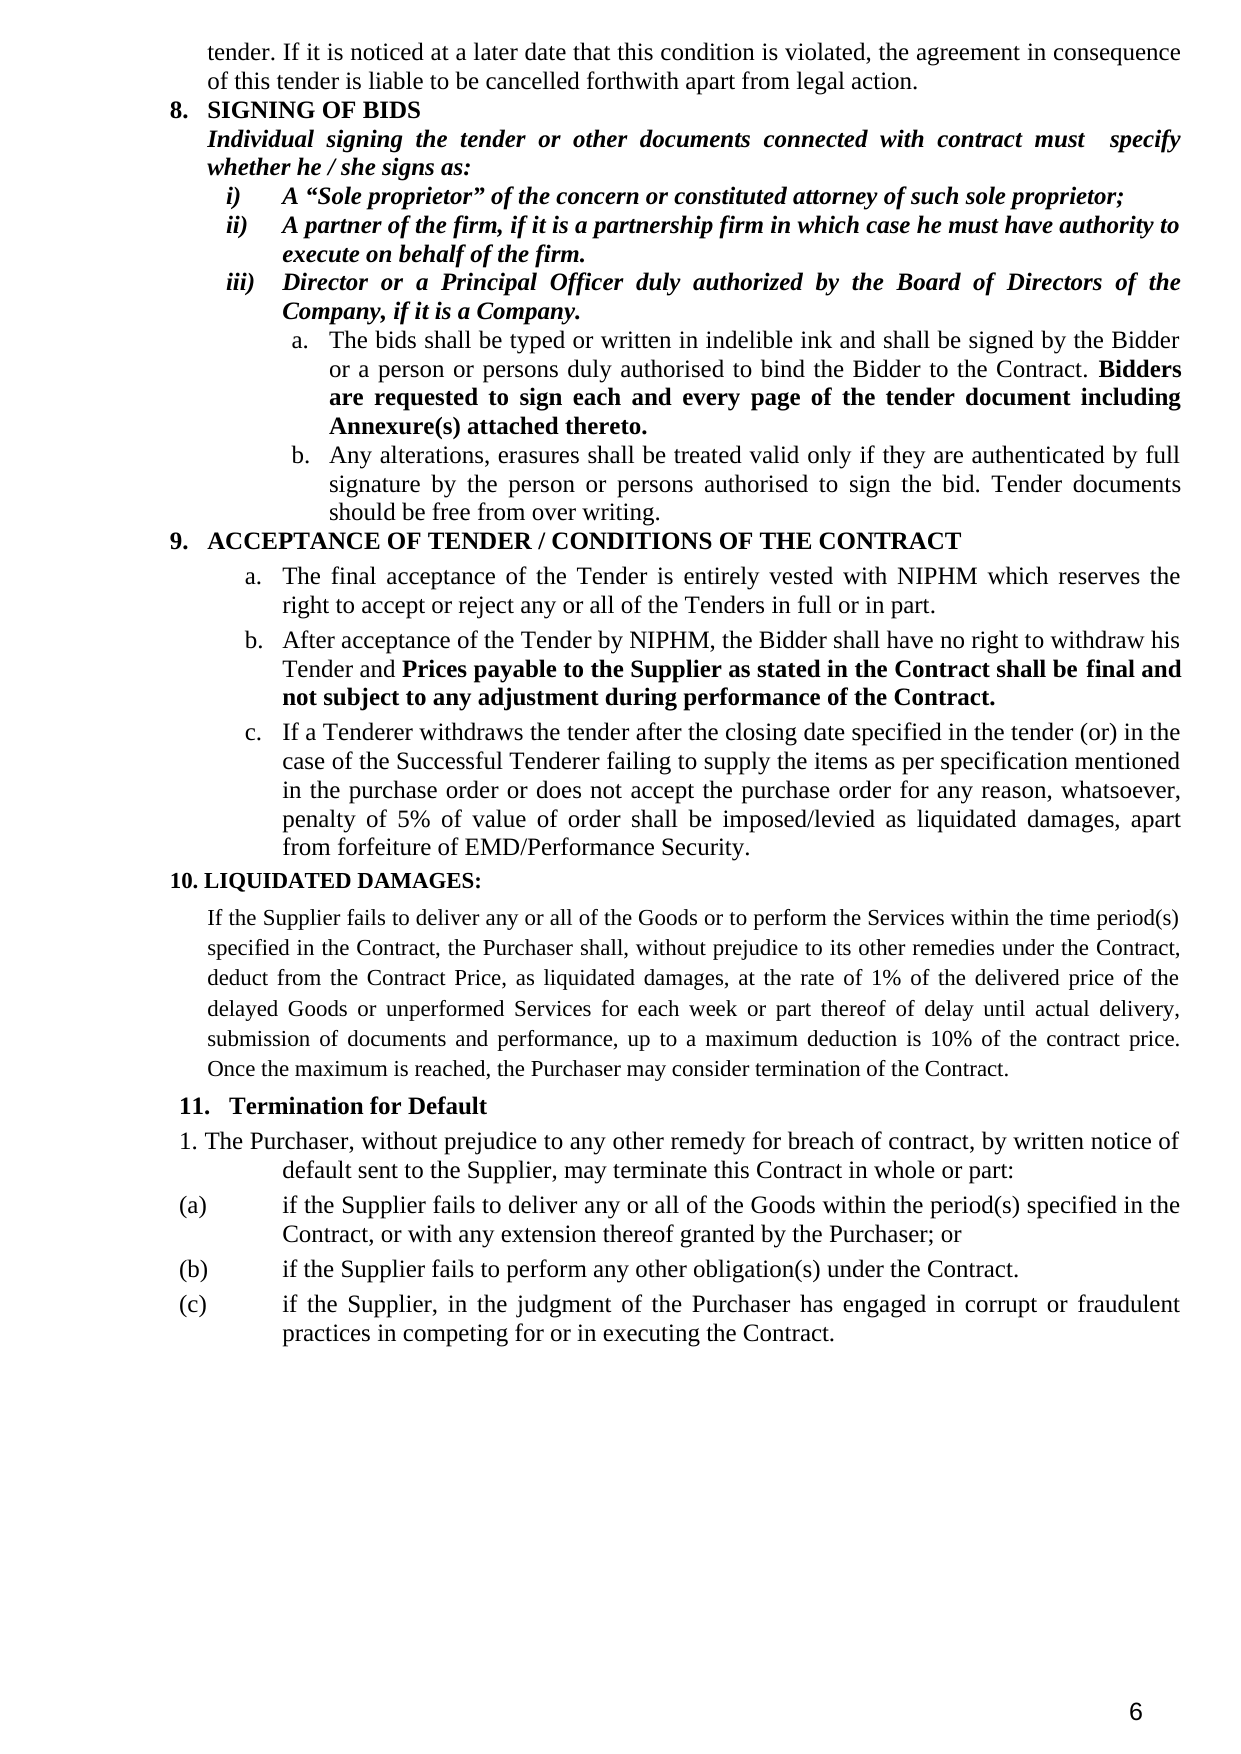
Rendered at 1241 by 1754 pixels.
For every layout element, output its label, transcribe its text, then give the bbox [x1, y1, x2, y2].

list The bids shall be typed or written in indelible ink and shall be signed by the Bidder or a person or persons duly authorised to bind the Bidder to the Contract. Bidders are requested to sign each and every page of the tender document including Annexure(s) attached thereto. [291, 325, 1182, 440]
text If the Supplier fails to deliver any or all of the Goods or to perform the Services within the time period(s) specified in the Contract, the Purchaser shall, without prejudice to its other remedies under the Contract, deduct from the Contract Price, as liquidated damages, at the rate of 1% of the delivered price of the delayed Goods or unperformed Services for each week or part thereof of delay until actual delivery, submission of documents and performance, up to a maximum deduction is 10% of the contract price. Once the maximum is reached, the Purchaser may consider termination of the Contract. [207, 904, 1182, 1081]
list A partner of the firm, if it is a partnership firm in which case he must have authority to execute on behalf of the firm. [226, 210, 1182, 267]
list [169, 37, 1182, 95]
list (b) if the Supplier fails to perform any other obligation(s) under the Contract. [179, 1254, 1182, 1283]
list 11. Termination for Default [179, 1091, 1182, 1120]
text 10. LIQUIDATED DAMAGES: [132, 867, 1182, 894]
text Individual signing the tender or other documents connected with contract must specify whether he / she signs as: [207, 124, 1182, 181]
list (a) if the Supplier fails to deliver any or all of the Goods within the period(s) specified in the Contract, or with any extension thereof granted by the Purchaser; or [179, 1190, 1182, 1248]
list 1. The Purchaser, without prejudice to any other remedy for breach of contract, by written notice of default sent to the Supplier, may terminate this Contract in whole or part: [179, 1126, 1182, 1184]
list (c) if the Supplier, in the judgment of the Purchaser has engaged in corrupt or fraudulent practices in competing for or in executing the Contract. [179, 1289, 1182, 1346]
list If a Tenderer withdraws the tender after the closing date specified in the tender (or) in the case of the Successful Tenderer failing to supply the items as per specification mentioned in the purchase order or does not accept the purchase order for any reason, whatsoever, penalty of 5% of value of order shall be imposed/levied as liquidated damages, apart from forfeiture of EMD/Performance Security. [244, 717, 1182, 861]
list The final acceptance of the Tender is entirely vested with NIPHM which reserves the right to accept or reject any or all of the Tenders in full or in part. [244, 561, 1182, 619]
list After acceptance of the Tender by NIPHM, the Bidder shall have no right to withdraw his Tender and Prices payable to the Supplier as stated in the Contract shall be final and not subject to any adjustment during performance of the Contract. [244, 625, 1182, 711]
list SIGNING OF BIDS [169, 95, 1182, 124]
list ACCEPTANCE OF TENDER / CONDITIONS OF THE CONTRACT [169, 526, 1182, 555]
list A “Sole proprietor” of the concern or constituted attorney of such sole proprietor; [226, 181, 1182, 210]
list Director or a Principal Officer duly authorized by the Board of Directors of the Company, if it is a Company. [226, 267, 1182, 325]
list Any alterations, erasures shall be treated valid only if they are authenticated by full signature by the person or persons authorised to sign the bid. Tender documents should be free from over writing. [291, 440, 1182, 526]
